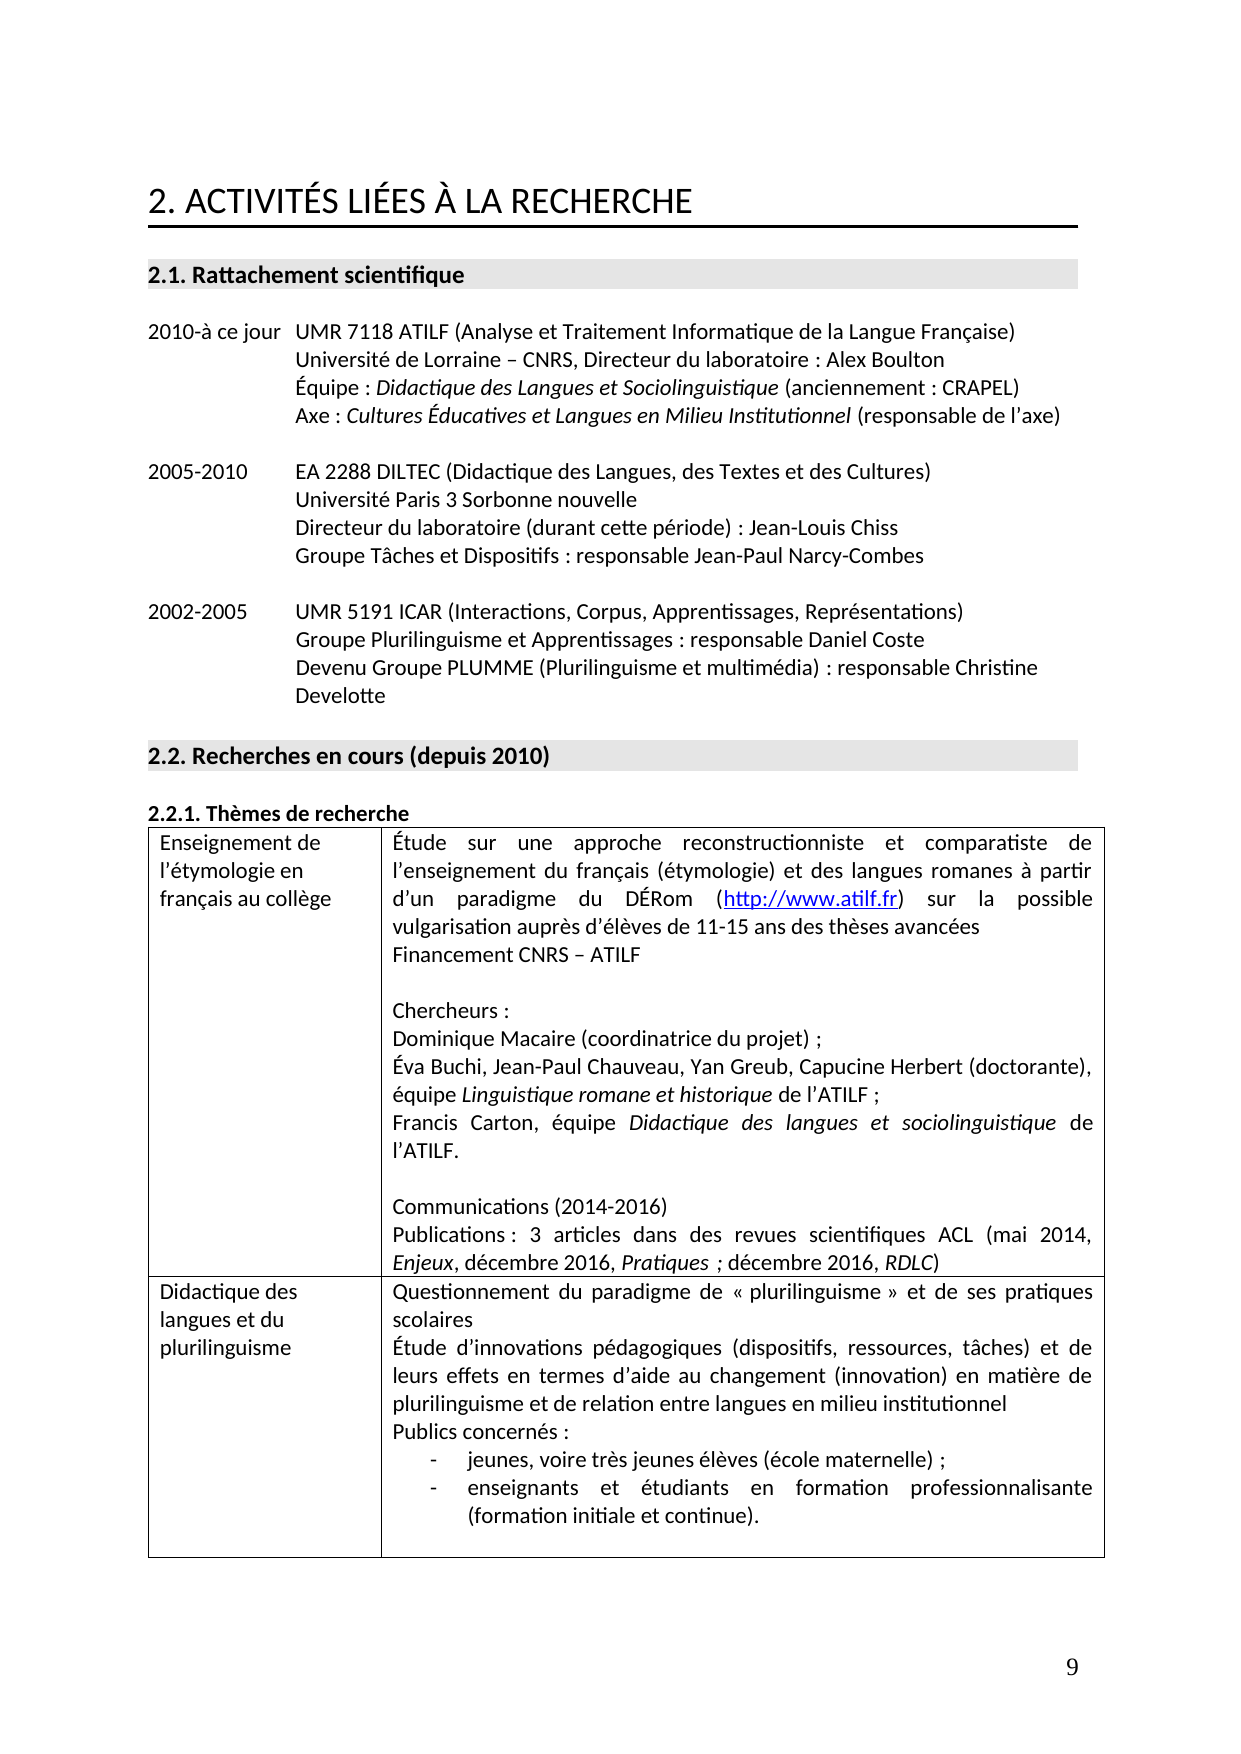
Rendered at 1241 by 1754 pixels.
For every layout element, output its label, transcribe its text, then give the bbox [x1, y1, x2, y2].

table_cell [382, 1277, 1104, 1557]
text Université de Lorraine – CNRS, Directeur du laboratoire : Alex Boulton [148, 345, 1078, 373]
text 2005-2010 EA 2288 DILTEC (Didactique des Langues, des Textes et des Cultures) [148, 457, 1078, 485]
table_header Étude sur une approche reconstructionniste et comparatiste de l’enseignement du français (étymologie) et des langues romanes à partir d’un paradigme du DÉRom (http://www.atilf.fr) sur la possible vulgarisation auprès d’élèves de 11-15 ans des thèses avancées Financement CNRS – ATILF Chercheurs : Dominique Macaire (coordinatrice du projet) ; Éva Buchi, Jean-Paul Chauveau, Yan Greub, Capucine Herbert (doctorante), équipe Linguistique romane et historique de l’ATILF ; Francis Carton, équipe Didactique des langues et sociolinguistique de l’ATILF. Communications (2014-2016) Publications : 3 articles dans des revues scientifiques ACL (mai 2014, Enjeux, décembre 2016, Pratiques ; décembre 2016, RDLC) [382, 828, 1104, 1276]
text 2.2.1. Thèmes de recherche [148, 799, 1078, 827]
table_header Enseignement de l’étymologie en français au collège [149, 828, 381, 1276]
text 2010-à ce jour UMR 7118 ATILF (Analyse et Traitement Informatique de la Langue Française) [148, 317, 1078, 345]
text 2002-2005 UMR 5191 ICAR (Interactions, Corpus, Apprentissages, Représentations) [148, 597, 1078, 626]
text Devenu Groupe PLUMME (Plurilinguisme et multimédia) : responsable Christine Develotte [295, 653, 1078, 709]
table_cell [149, 1277, 381, 1557]
text 2.2. Recherches en cours (depuis 2010) [148, 740, 1078, 771]
text Université Paris 3 Sorbonne nouvelle [295, 485, 1078, 513]
text 2. ACTIVITÉS LIÉES À LA RECHERCHE [148, 177, 1078, 225]
text 2.1. Rattachement scientifique [148, 259, 1078, 289]
text Équipe : Didactique des Langues et Sociolinguistique (anciennement : CRAPEL) [148, 373, 1078, 401]
text Directeur du laboratoire (durant cette période) : Jean-Louis Chiss [295, 513, 1078, 541]
text Groupe Plurilinguisme et Apprentissages : responsable Daniel Coste [295, 626, 1078, 653]
text Groupe Tâches et Dispositifs : responsable Jean-Paul Narcy-Combes [295, 541, 1078, 569]
text Axe : Cultures Éducatives et Langues en Milieu Institutionnel (responsable de l’axe) [221, 401, 1078, 429]
